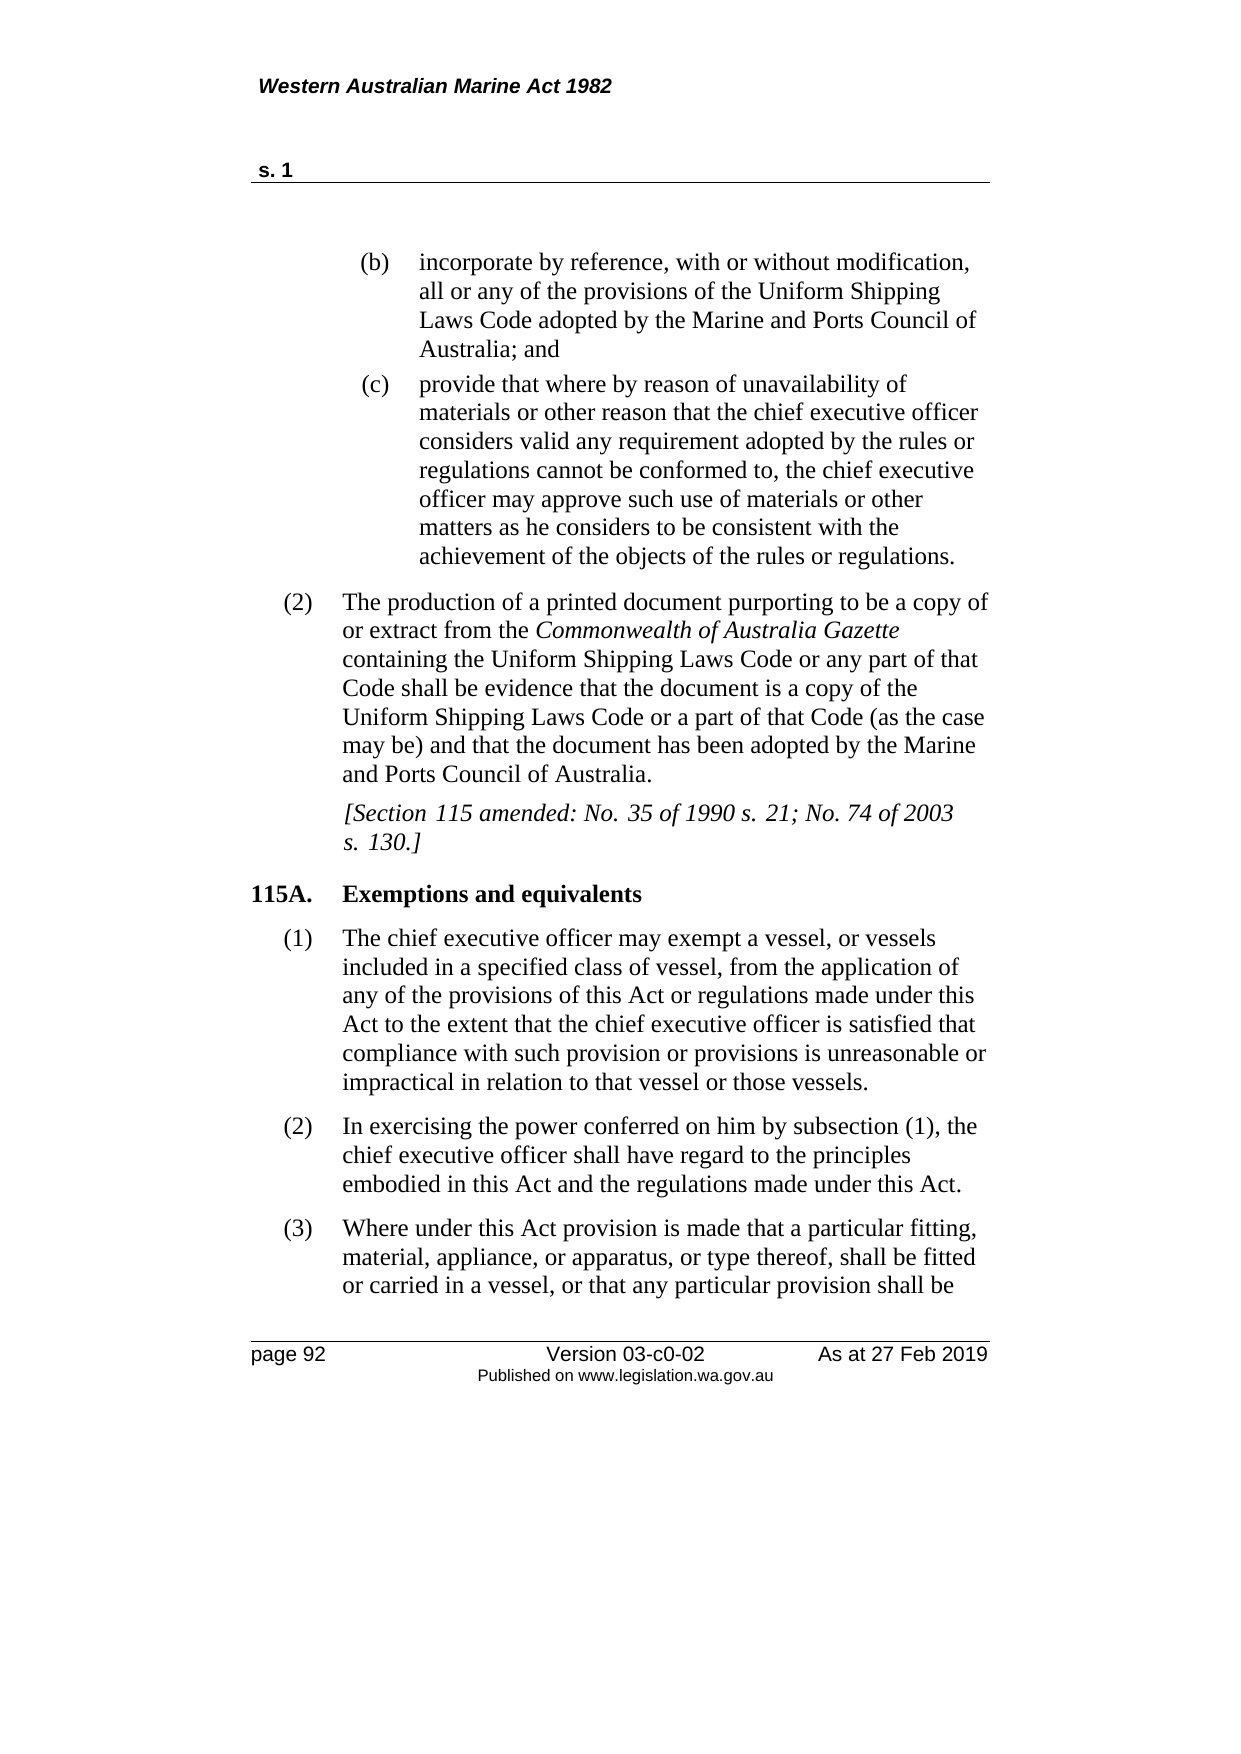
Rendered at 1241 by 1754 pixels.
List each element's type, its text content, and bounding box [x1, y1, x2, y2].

text (2) The production of a printed document purporting to be a copy of or extract from the Commonwealth of Australia Gazette containing the Uniform Shipping Laws Code or any part of that Code shall be evidence that the document is a copy of the Uniform Shipping Laws Code or a part of that Code (as the case may be) and that the document has been adopted by the Marine and Ports Council of Australia. [251, 587, 990, 788]
text (c) provide that where by reason of unavailability of materials or other reason that the chief executive officer considers valid any requirement adopted by the rules or regulations cannot be conformed to, the chief executive officer may approve such use of materials or other matters as he considers to be consistent with the achievement of the objects of the rules or regulations. [251, 369, 990, 570]
text (1) The chief executive officer may exempt a vessel, or vessels included in a specified class of vessel, from the application of any of the provisions of this Act or regulations made under this Act to the extent that the chief executive officer is satisfied that compliance with such provision or provisions is unreasonable or impractical in relation to that vessel or those vessels. [251, 923, 990, 1096]
text (b) incorporate by reference, with or without modification, all or any of the provisions of the Uniform Shipping Laws Code adopted by the Marine and Ports Council of Australia; and [251, 247, 990, 362]
text [Section 115 amended: No. 35 of 1990 s. 21; No. 74 of 2003 s. 130.] [251, 798, 990, 856]
subtitle 115A. Exemptions and equivalents [251, 879, 990, 907]
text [251, 1213, 990, 1299]
text (2) In exercising the power conferred on him by subsection (1), the chief executive officer shall have regard to the principles embodied in this Act and the regulations made under this Act. [251, 1111, 990, 1197]
